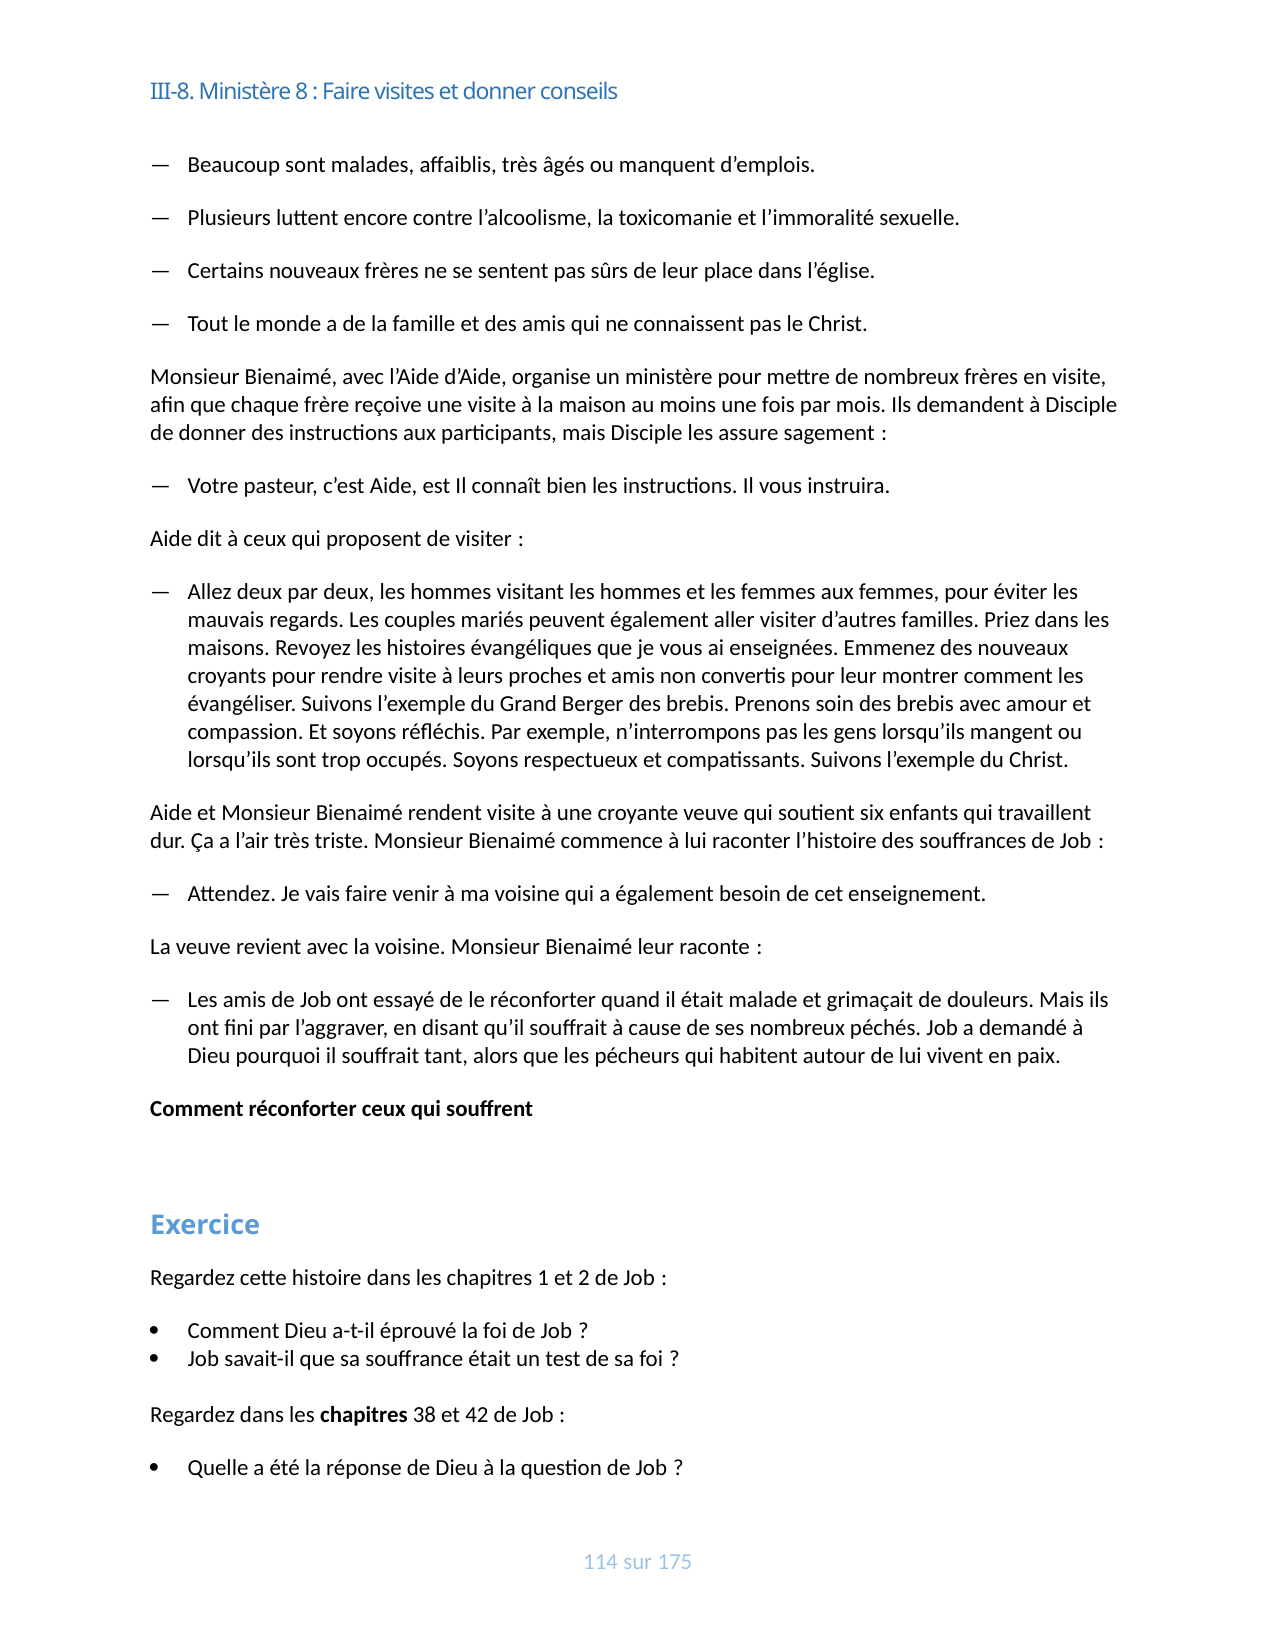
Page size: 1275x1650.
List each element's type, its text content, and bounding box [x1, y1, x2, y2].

text Votre pasteur, c’est Aide, est Il connaît bien les instructions. Il vous instruira. [150, 471, 1119, 499]
text Comment réconforter ceux qui souffrent [150, 1094, 1119, 1122]
text Certains nouveaux frères ne se sentent pas sûrs de leur place dans l’église. [150, 256, 1119, 284]
text Tout le monde a de la famille et des amis qui ne connaissent pas le Christ. [150, 309, 1119, 337]
text Beaucoup sont malades, affaiblis, très âgés ou manquent d’emplois. [150, 150, 1119, 178]
text Les amis de Job ont essayé de le réconforter quand il était malade et grimaçait de douleurs. Mais ils ont fini par l’aggraver, en disant qu’il souffrait à cause de ses nombreux péchés. Job a demandé à Dieu pourquoi il souffrait tant, alors que les pécheurs qui habitent autour de lui vivent en paix. [150, 985, 1119, 1069]
subtitle Exercice [150, 1205, 1125, 1242]
text Allez deux par deux, les hommes visitant les hommes et les femmes aux femmes, pour éviter les mauvais regards. Les couples mariés peuvent également aller visiter d’autres familles. Priez dans les maisons. Revoyez les histoires évangéliques que je vous ai enseignées. Emmenez des nouveaux croyants pour rendre visite à leurs proches et amis non convertis pour leur montrer comment les évangéliser. Suivons l’exemple du Grand Berger des brebis. Prenons soin des brebis avec amour et compassion. Et soyons réfléchis. Par exemple, n’interrompons pas les gens lorsqu’ils mangent ou lorsqu’ils sont trop occupés. Soyons respectueux et compatissants. Suivons l’exemple du Christ. [150, 577, 1119, 773]
text Plusieurs luttent encore contre l’alcoolisme, la toxicomanie et l’immoralité sexuelle. [150, 203, 1119, 231]
text Regardez cette histoire dans les chapitres 1 et 2 de Job : [150, 1263, 1119, 1291]
text La veuve revient avec la voisine. Monsieur Bienaimé leur raconte : [150, 932, 1119, 960]
list Quelle a été la réponse de Dieu à la question de Job ? [150, 1453, 1119, 1481]
text Aide dit à ceux qui proposent de visiter : [150, 524, 1119, 552]
text Monsieur Bienaimé, avec l’Aide d’Aide, organise un ministère pour mettre de nombreux frères en visite, afin que chaque frère reçoive une visite à la maison au moins une fois par mois. Ils demandent à Disciple de donner des instructions aux participants, mais Disciple les assure sagement : [150, 362, 1119, 446]
text Regardez dans les chapitres 38 et 42 de Job : [150, 1400, 1119, 1428]
text Aide et Monsieur Bienaimé rendent visite à une croyante veuve qui soutient six enfants qui travaillent dur. Ça a l’air très triste. Monsieur Bienaimé commence à lui raconter l’histoire des souffrances de Job : [150, 798, 1119, 854]
list Job savait-il que sa souffrance était un test de sa foi ? [150, 1344, 1119, 1400]
text Attendez. Je vais faire venir à ma voisine qui a également besoin de cet enseignement. [150, 879, 1119, 907]
list Comment Dieu a-t-il éprouvé la foi de Job ? [150, 1316, 1119, 1344]
